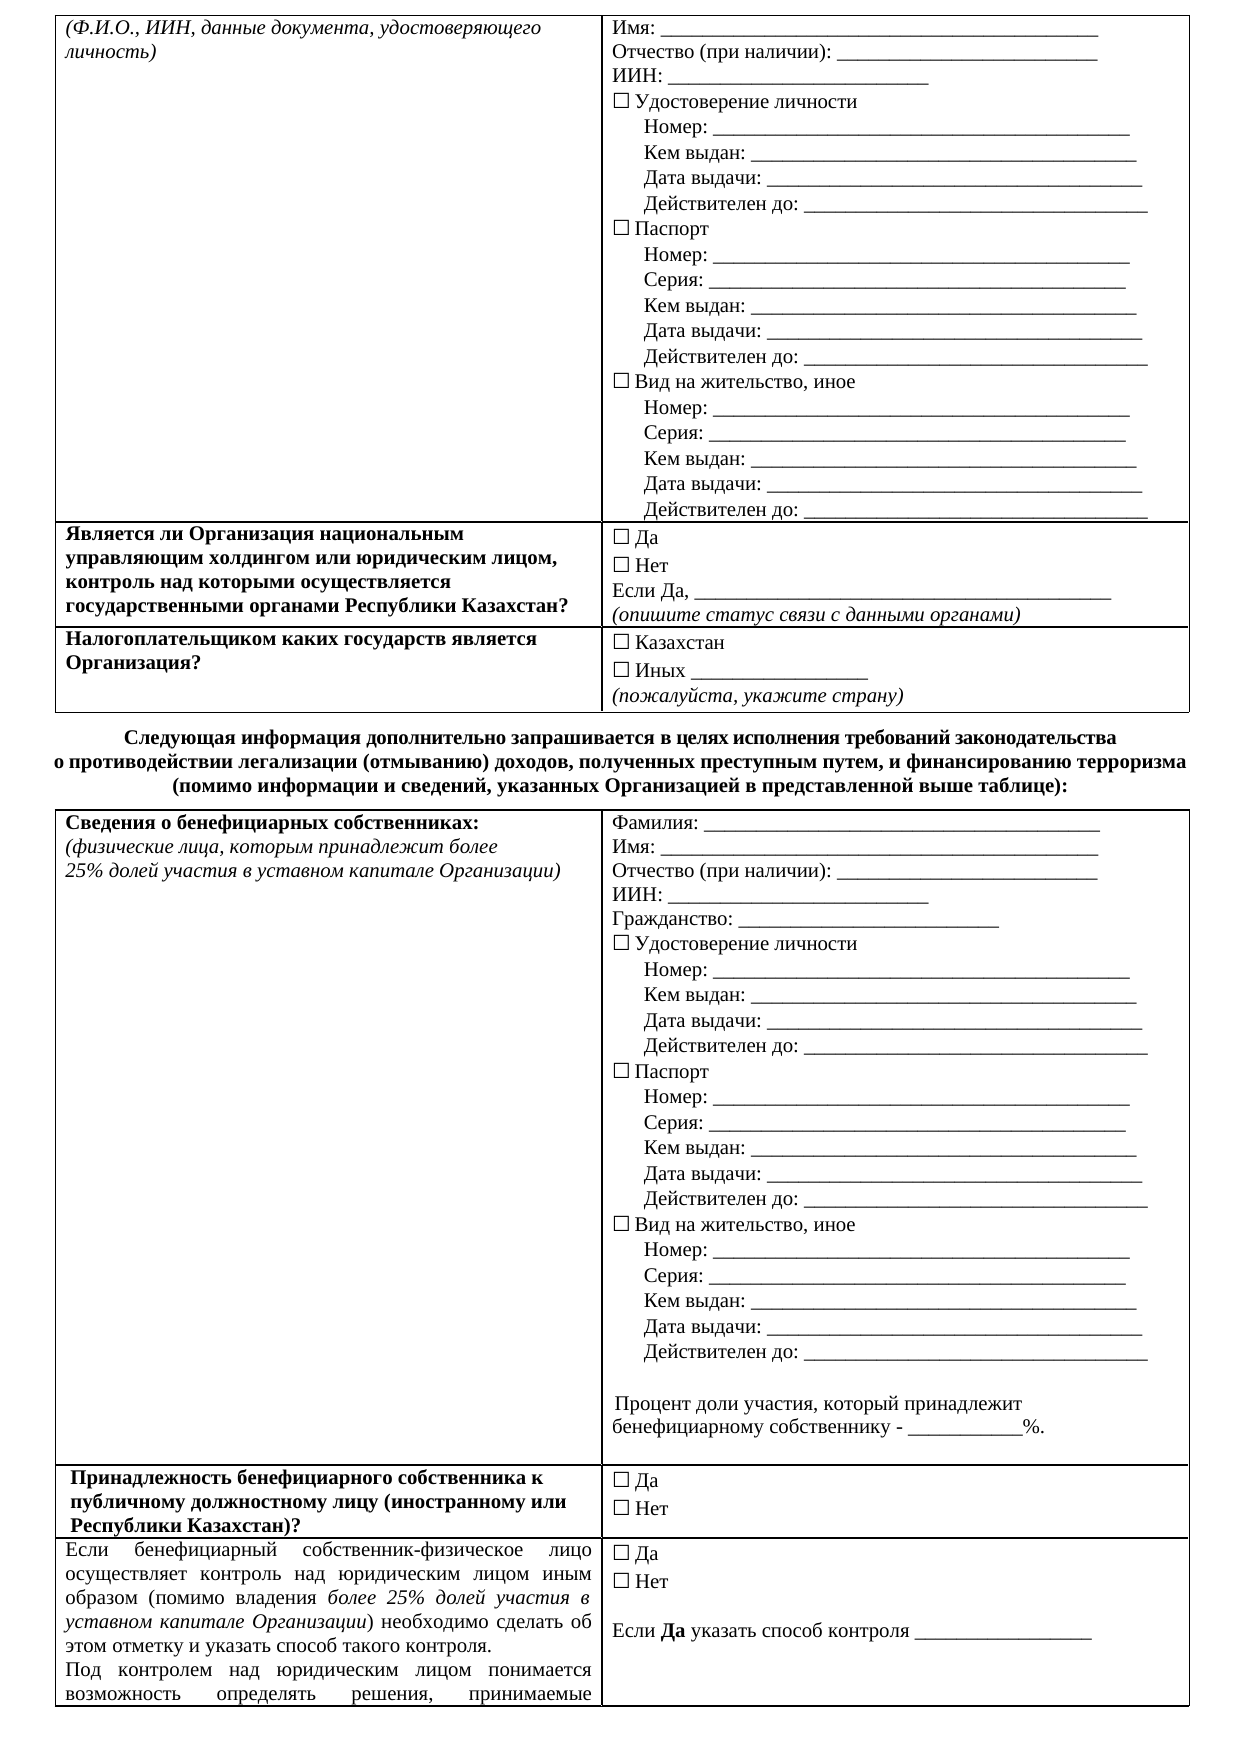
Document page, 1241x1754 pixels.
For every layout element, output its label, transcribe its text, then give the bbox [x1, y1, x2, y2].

table_cell Принадлежность бенефициарного собственника к публичному должностному лицу (иностранному или Республики Казахстан)? [56, 1466, 601, 1537]
table_cell Да Нет Если Да, ________________________________________ (опишите статус связи с данными органами) [603, 521, 1189, 626]
table_cell Является ли Организация национальным управляющим холдингом или юридическим лицом, контроль над которыми осуществляется государственными органами Республики Казахстан? [56, 523, 601, 626]
table_cell Да Нет [603, 1464, 1189, 1537]
text о противодействии легализации (отмыванию) доходов, полученных преступным путем, и финансированию терроризма (помимо информации и сведений, указанных Организацией в представленной выше таблице): [39, 749, 1201, 797]
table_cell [56, 1539, 601, 1705]
text Следующая информация дополнительно запрашивается в целях исполнения требований законодательства [39, 725, 1201, 749]
table_cell Казахстан Иных _________________ (пожалуйста, укажите страну) [601, 626, 1189, 712]
table_header Сведения о бенефициарных собственниках: (физические лица, которым принадлежит более 25% долей участия в уставном капитале Организации) [56, 811, 601, 1464]
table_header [56, 16, 601, 521]
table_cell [603, 1537, 1189, 1705]
table_header Фамилия: ______________________________________ Имя: __________________________________________ Отчество (при наличии): _________________________ ИИН: _________________________ Гражданство: _________________________ Удостоверение личности Номер: ________________________________________ Кем выдан: _____________________________________ Дата выдачи: ____________________________________ Действителен до: _________________________________ Паспорт Номер: ________________________________________ Серия: ________________________________________ Кем выдан: _____________________________________ Дата выдачи: ____________________________________ Действителен до: _________________________________ Вид на жительство, иное Номер: ________________________________________ Серия: ________________________________________ Кем выдан: _____________________________________ Дата выдачи: ____________________________________ Действителен до: _________________________________ Процент доли участия, который принадлежит бенефициарному собственнику - ___________%. [603, 811, 1189, 1464]
table_cell Налогоплательщиком каких государств является Организация? [56, 628, 601, 712]
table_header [603, 16, 1189, 521]
